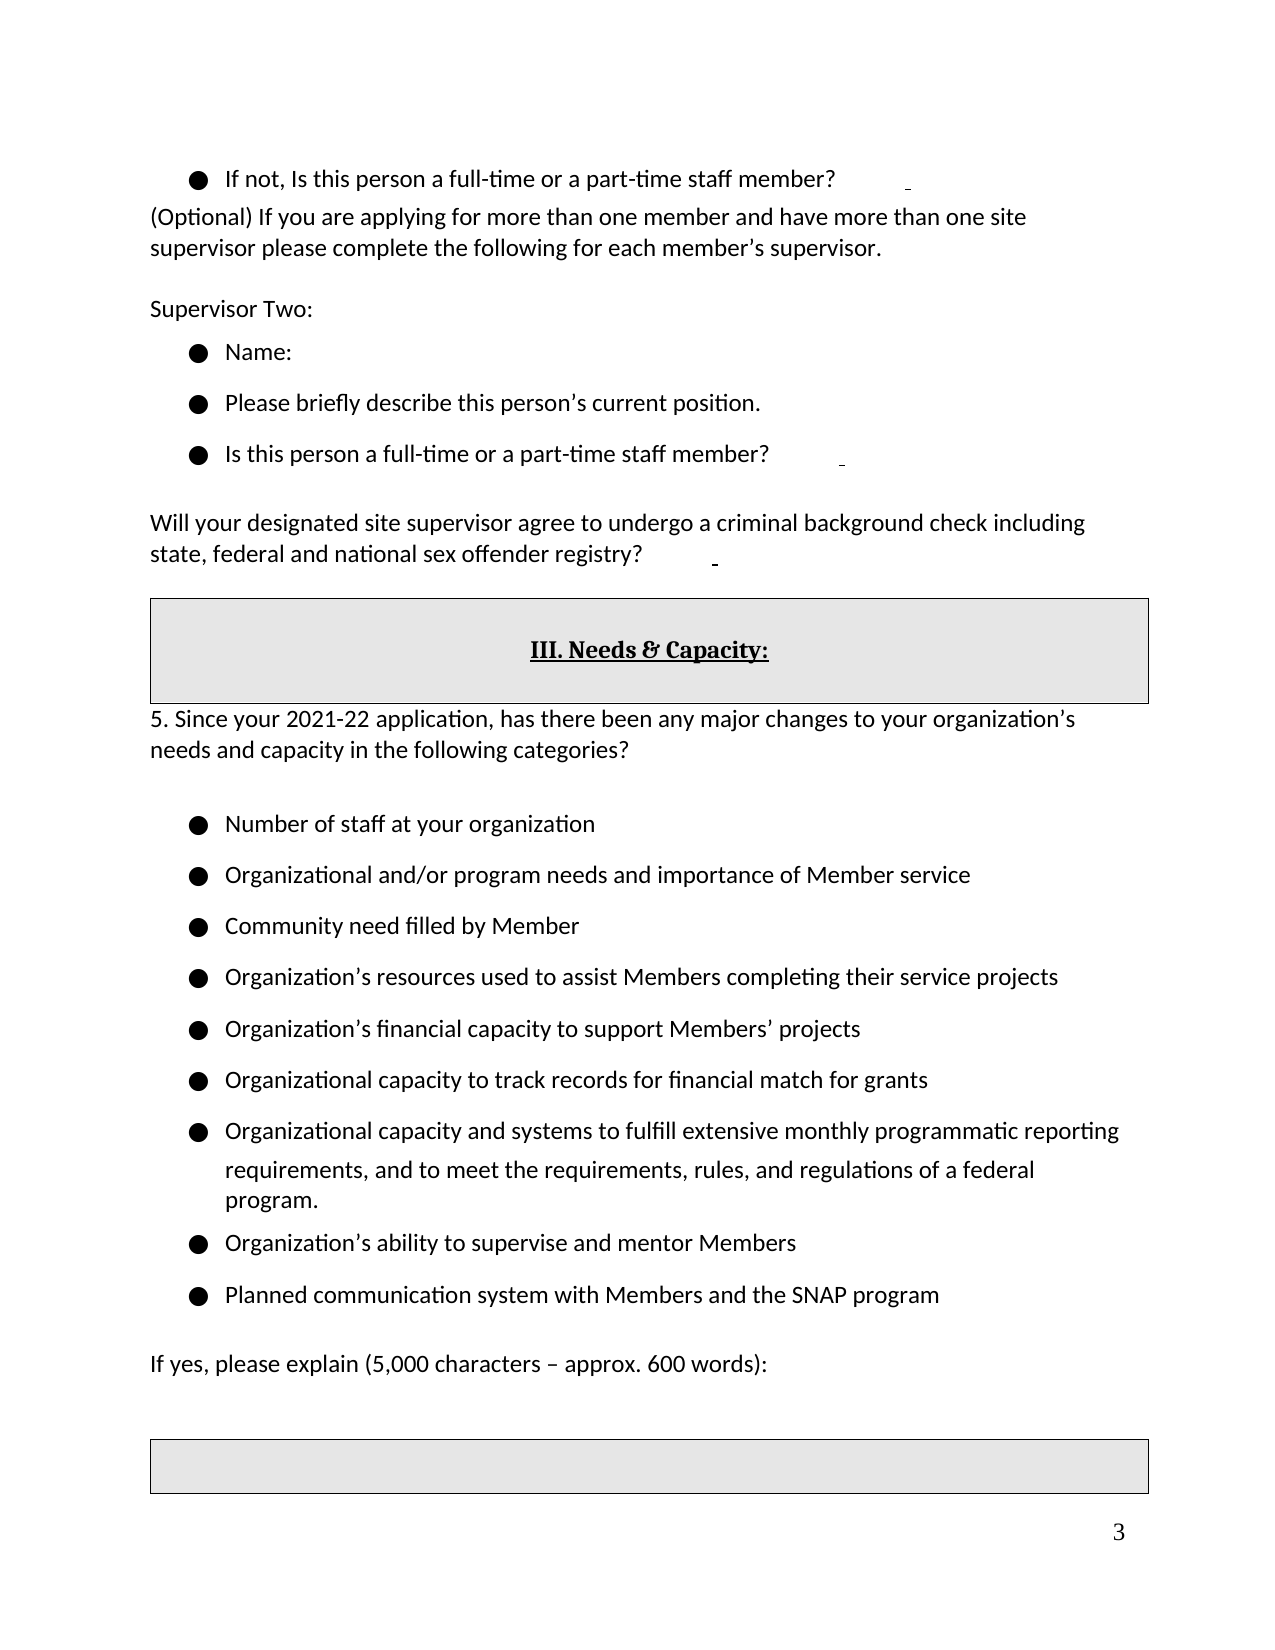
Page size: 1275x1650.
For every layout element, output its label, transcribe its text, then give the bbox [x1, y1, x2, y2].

list Please briefly describe this person’s current position. [187, 374, 1125, 426]
list Name: [187, 323, 1125, 374]
text If yes, please explain (5,000 characters – approx. 600 words): [150, 1348, 1125, 1378]
list Organization’s resources used to assist Members completing their service projects [187, 949, 1125, 1000]
list Organization’s financial capacity to support Members’ projects [187, 1000, 1125, 1051]
list If not, Is this person a full-time or a part-time staff member? [187, 150, 1125, 201]
list Is this person a full-time or a part-time staff member? [187, 426, 1125, 477]
text Supervisor Two: [150, 293, 1125, 323]
text 5. Since your application, has there been any major changes to your organization’s needs and capacity in the following categories? [150, 704, 1125, 764]
list Organizational capacity and systems to fulfill extensive monthly programmatic reporting requirements, and to meet the requirements, rules, and regulations of a federal program. [187, 1102, 1125, 1215]
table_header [151, 1440, 1148, 1493]
list Organizational and/or program needs and importance of Member service [187, 846, 1125, 897]
list Planned communication system with Members and the SNAP program [187, 1266, 1125, 1317]
text (Optional) If you are applying for more than one member and have more than one site supervisor please complete the following for each member’s supervisor. [150, 201, 1125, 262]
list Community need filled by Member [187, 897, 1125, 949]
list Organization’s ability to supervise and mentor Members [187, 1215, 1125, 1266]
table_header III. Needs & Capacity: [151, 599, 1148, 702]
list Organizational capacity to track records for financial match for grants [187, 1051, 1125, 1102]
text Will your designated site supervisor agree to undergo a criminal background check including state, federal and national sex offender registry? [150, 508, 1125, 569]
list Number of staff at your organization [187, 795, 1125, 846]
